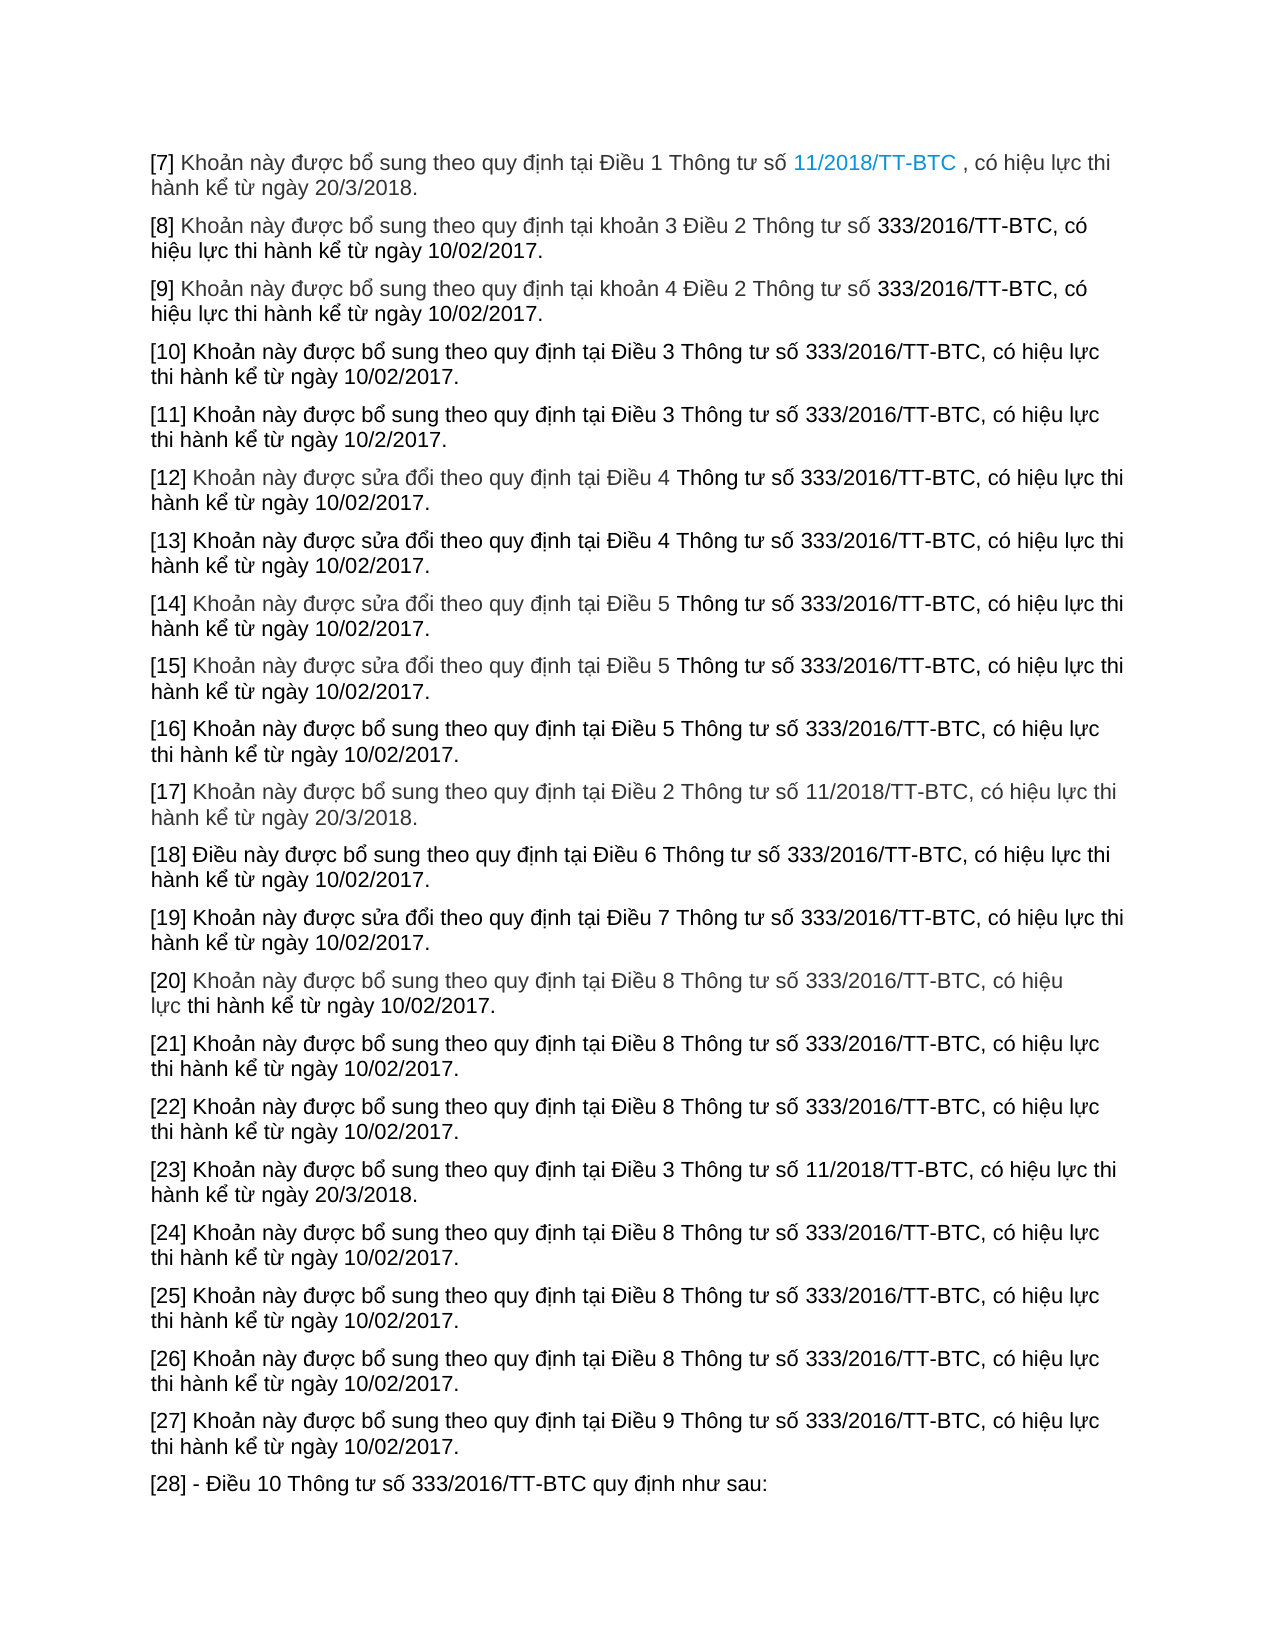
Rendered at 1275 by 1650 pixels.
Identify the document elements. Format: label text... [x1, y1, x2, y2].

text [14] Khoản này được sửa đổi theo quy định tại Điều 5 Thông tư số 333/2016/TT-BTC, có hiệu lực thi hành kể từ ngày 10/02/2017. [150, 590, 1125, 641]
text [23] Khoản này được bổ sung theo quy định tại Điều 3 Thông tư số 11/2018/TT-BTC, có hiệu lực thi hành kể từ ngày 20/3/2018. [150, 1157, 1125, 1207]
text [22] Khoản này được bổ sung theo quy định tại Điều 8 Thông tư số 333/2016/TT-BTC, có hiệu lực thi hành kể từ ngày 10/02/2017. [150, 1094, 1125, 1144]
text [27] Khoản này được bổ sung theo quy định tại Điều 9 Thông tư số 333/2016/TT-BTC, có hiệu lực thi hành kể từ ngày 10/02/2017. [150, 1408, 1125, 1459]
text [18] Điều này được bổ sung theo quy định tại Điều 6 Thông tư số 333/2016/TT-BTC, có hiệu lực thi hành kể từ ngày 10/02/2017. [150, 842, 1125, 892]
text [28] - Điều 10 Thông tư số 333/2016/TT-BTC quy định như sau: [150, 1471, 1125, 1496]
text [17] Khoản này được bổ sung theo quy định tại Điều 2 Thông tư số 11/2018/TT-BTC, có hiệu lực thi hành kể từ ngày 20/3/2018. [150, 779, 1125, 829]
text [21] Khoản này được bổ sung theo quy định tại Điều 8 Thông tư số 333/2016/TT-BTC, có hiệu lực thi hành kể từ ngày 10/02/2017. [150, 1031, 1125, 1081]
text [10] Khoản này được bổ sung theo quy định tại Điều 3 Thông tư số 333/2016/TT-BTC, có hiệu lực thi hành kể từ ngày 10/02/2017. [150, 339, 1125, 389]
text [12] Khoản này được sửa đổi theo quy định tại Điều 4 Thông tư số 333/2016/TT-BTC, có hiệu lực thi hành kể từ ngày 10/02/2017. [150, 464, 1125, 515]
text [19] Khoản này được sửa đổi theo quy định tại Điều 7 Thông tư số 333/2016/TT-BTC, có hiệu lực thi hành kể từ ngày 10/02/2017. [150, 905, 1125, 955]
text [11] Khoản này được bổ sung theo quy định tại Điều 3 Thông tư số 333/2016/TT-BTC, có hiệu lực thi hành kể từ ngày 10/2/2017. [150, 402, 1125, 452]
text [16] Khoản này được bổ sung theo quy định tại Điều 5 Thông tư số 333/2016/TT-BTC, có hiệu lực thi hành kể từ ngày 10/02/2017. [150, 716, 1125, 767]
text [9] Khoản này được bổ sung theo quy định tại khoản 4 Điều 2 Thông tư số 333/2016/TT-BTC, có hiệu lực thi hành kể từ ngày 10/02/2017. [150, 276, 1125, 326]
text [24] Khoản này được bổ sung theo quy định tại Điều 8 Thông tư số 333/2016/TT-BTC, có hiệu lực thi hành kể từ ngày 10/02/2017. [150, 1219, 1125, 1270]
text [26] Khoản này được bổ sung theo quy định tại Điều 8 Thông tư số 333/2016/TT-BTC, có hiệu lực thi hành kể từ ngày 10/02/2017. [150, 1345, 1125, 1396]
text [20] Khoản này được bổ sung theo quy định tại Điều 8 Thông tư số 333/2016/TT-BTC, có hiệu lực thi hành kể từ ngày 10/02/2017. [150, 968, 1125, 1018]
text [7] Khoản này được bổ sung theo quy định tại Điều 1 Thông tư số 11/2018/TT-BTC , có hiệu lực thi hành kể từ ngày 20/3/2018. [150, 150, 1125, 200]
text [15] Khoản này được sửa đổi theo quy định tại Điều 5 Thông tư số 333/2016/TT-BTC, có hiệu lực thi hành kể từ ngày 10/02/2017. [150, 653, 1125, 704]
text [25] Khoản này được bổ sung theo quy định tại Điều 8 Thông tư số 333/2016/TT-BTC, có hiệu lực thi hành kể từ ngày 10/02/2017. [150, 1282, 1125, 1333]
text [13] Khoản này được sửa đổi theo quy định tại Điều 4 Thông tư số 333/2016/TT-BTC, có hiệu lực thi hành kể từ ngày 10/02/2017. [150, 527, 1125, 578]
text [8] Khoản này được bổ sung theo quy định tại khoản 3 Điều 2 Thông tư số 333/2016/TT-BTC, có hiệu lực thi hành kể từ ngày 10/02/2017. [150, 213, 1125, 263]
